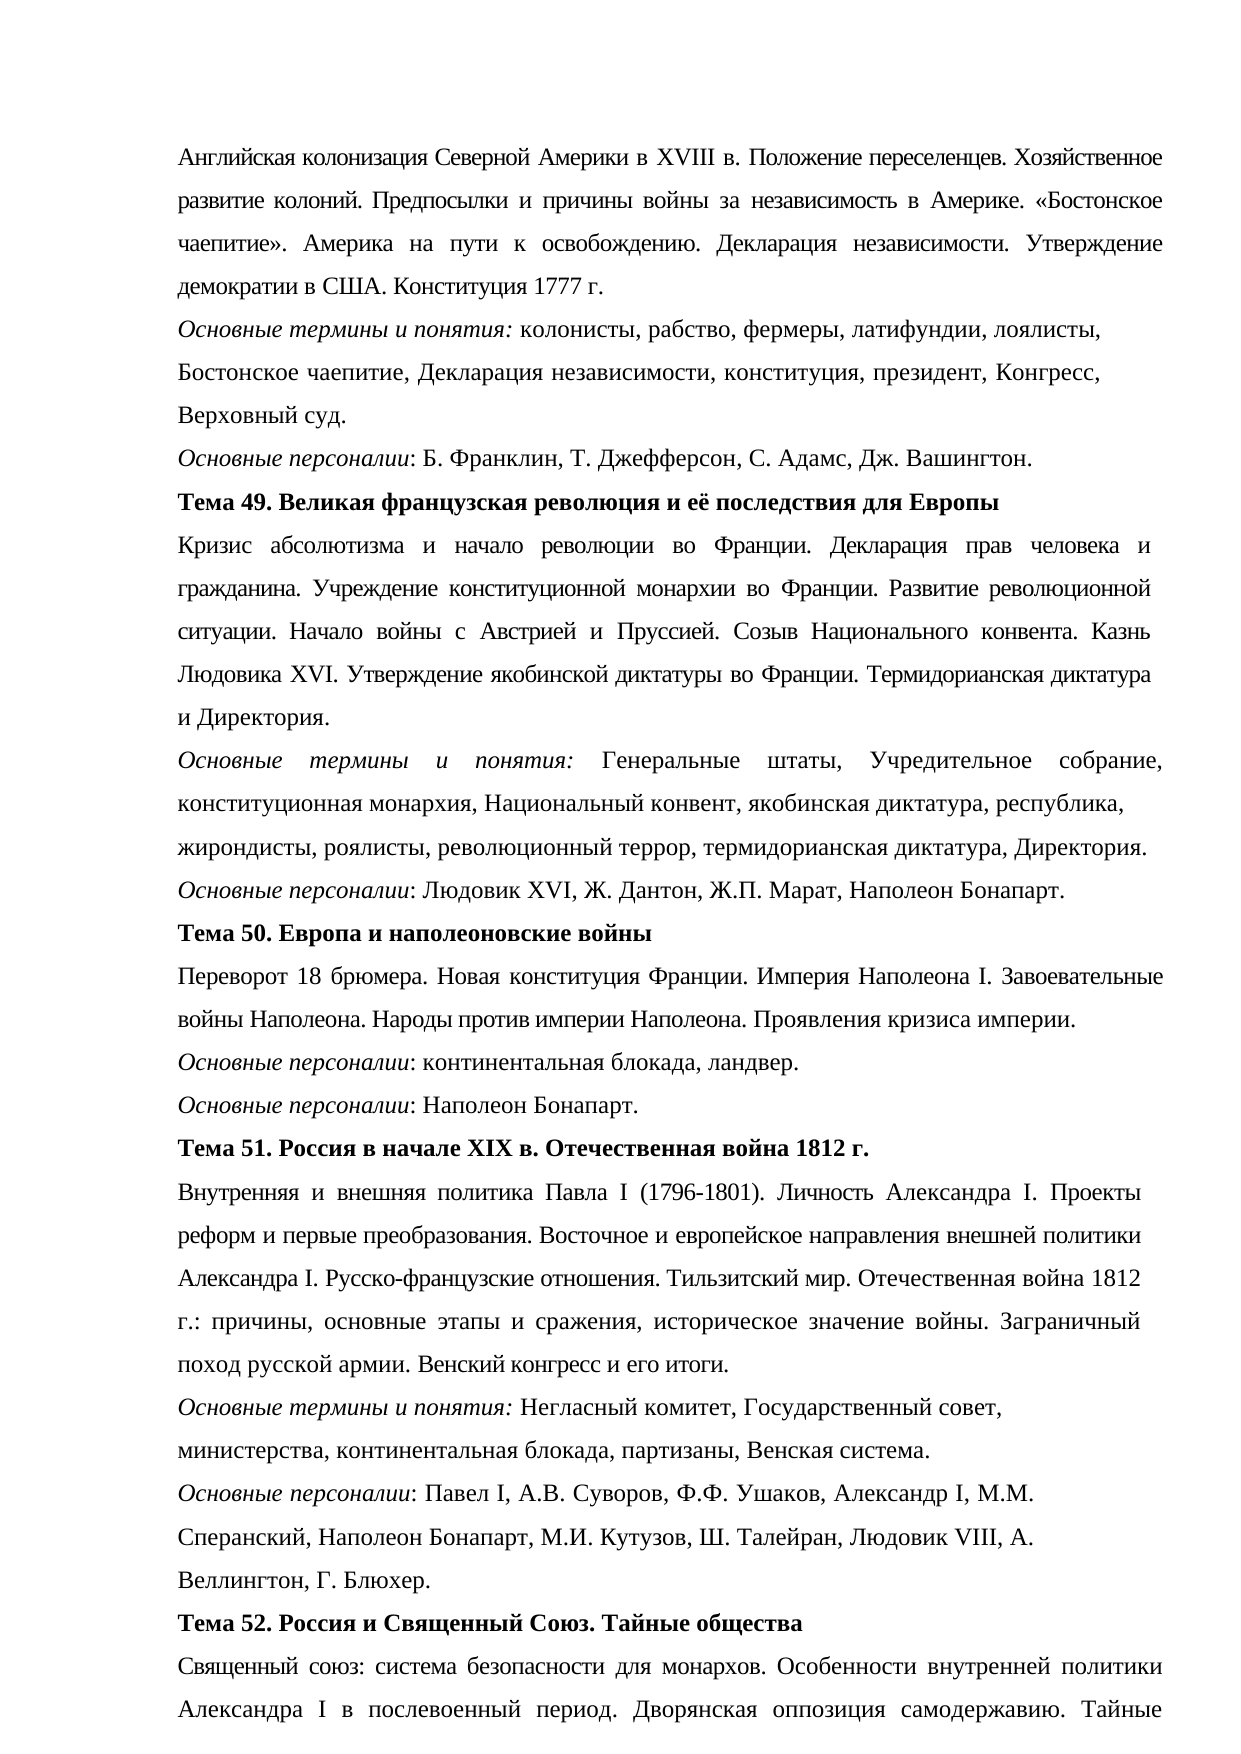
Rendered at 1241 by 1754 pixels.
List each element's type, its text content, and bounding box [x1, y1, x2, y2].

subtitle Тема 50. Европа и наполеоновские войны [177, 918, 1163, 947]
subtitle Тема 49. Великая французская революция и её последствия для Европы [177, 487, 1163, 515]
text Основные персоналии: Павел I, А.В. Суворов, Ф.Ф. Ушаков, Александр I, М.М. Сперанский, Наполеон Бонапарт, М.И. Кутузов, Ш. Талейран, Людовик VIII, А. Веллингтон, Г. Блюхер. [177, 1478, 1035, 1593]
text Основные термины и понятия: Негласный комитет, Государственный совет, министерства, континентальная блокада, партизаны, Венская система. [177, 1392, 1003, 1464]
text Внутренняя и внешняя политика Павла I (1796-1801). Личность Александра I. Проекты реформ и первые преобразования. Восточное и европейское направления внешней политики Александра I. Русско-французские отношения. Тильзитский мир. Отечественная война 1812 г.: причины, основные этапы и сражения, историческое значение войны. Заграничный поход русской армии. Венский конгресс и его итоги. [177, 1177, 1141, 1378]
text Основные персоналии: Б. Франклин, Т. Джефферсон, С. Адамс, Дж. Вашингтон. [177, 443, 1163, 472]
text Основные персоналии: Людовик XVI, Ж. Дантон, Ж.П. Марат, Наполеон Бонапарт. [177, 875, 1163, 903]
text жирондисты, роялисты, революционный террор, термидорианская диктатура, Директория. [177, 832, 1163, 860]
text Основные персоналии: континентальная блокада, ландвер. [177, 1047, 1163, 1076]
text Переворот 18 брюмера. Новая конституция Франции. Империя Наполеона I. Завоевательные войны Наполеона. Народы против империи Наполеона. Проявления кризиса империи. [177, 961, 1163, 1033]
subtitle Тема 52. Россия и Священный Союз. Тайные общества [177, 1608, 1163, 1637]
text Основные персоналии: Наполеон Бонапарт. [177, 1090, 1163, 1119]
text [177, 1651, 1163, 1723]
text Основные термины и понятия: колонисты, рабство, фермеры, латифундии, лоялисты, Бостонское чаепитие, Декларация независимости, конституция, президент, Конгресс, Верховный суд. [177, 314, 1101, 429]
text Английская колонизация Северной Америки в XVIII в. Положение переселенцев. Хозяйственное развитие колоний. Предпосылки и причины войны за независимость в Америке. «Бостонское чаепитие». Америка на пути к освобождению. Декларация независимости. Утверждение демократии в США. Конституция 1777 г. [177, 142, 1163, 300]
text Основные термины и понятия: Генеральные штаты, Учредительное собрание, конституционная монархия, Национальный конвент, якобинская диктатура, республика, [177, 745, 1163, 817]
subtitle Тема 51. Россия в начале XIX в. Отечественная война 1812 г. [177, 1133, 1163, 1162]
text Кризис абсолютизма и начало революции во Франции. Декларация прав человека и гражданина. Учреждение конституционной монархии во Франции. Развитие революционной ситуации. Начало войны с Австрией и Пруссией. Созыв Национального конвента. Казнь Людовика XVI. Утверждение якобинской диктатуры во Франции. Термидорианская диктатура и Директория. [177, 530, 1151, 731]
